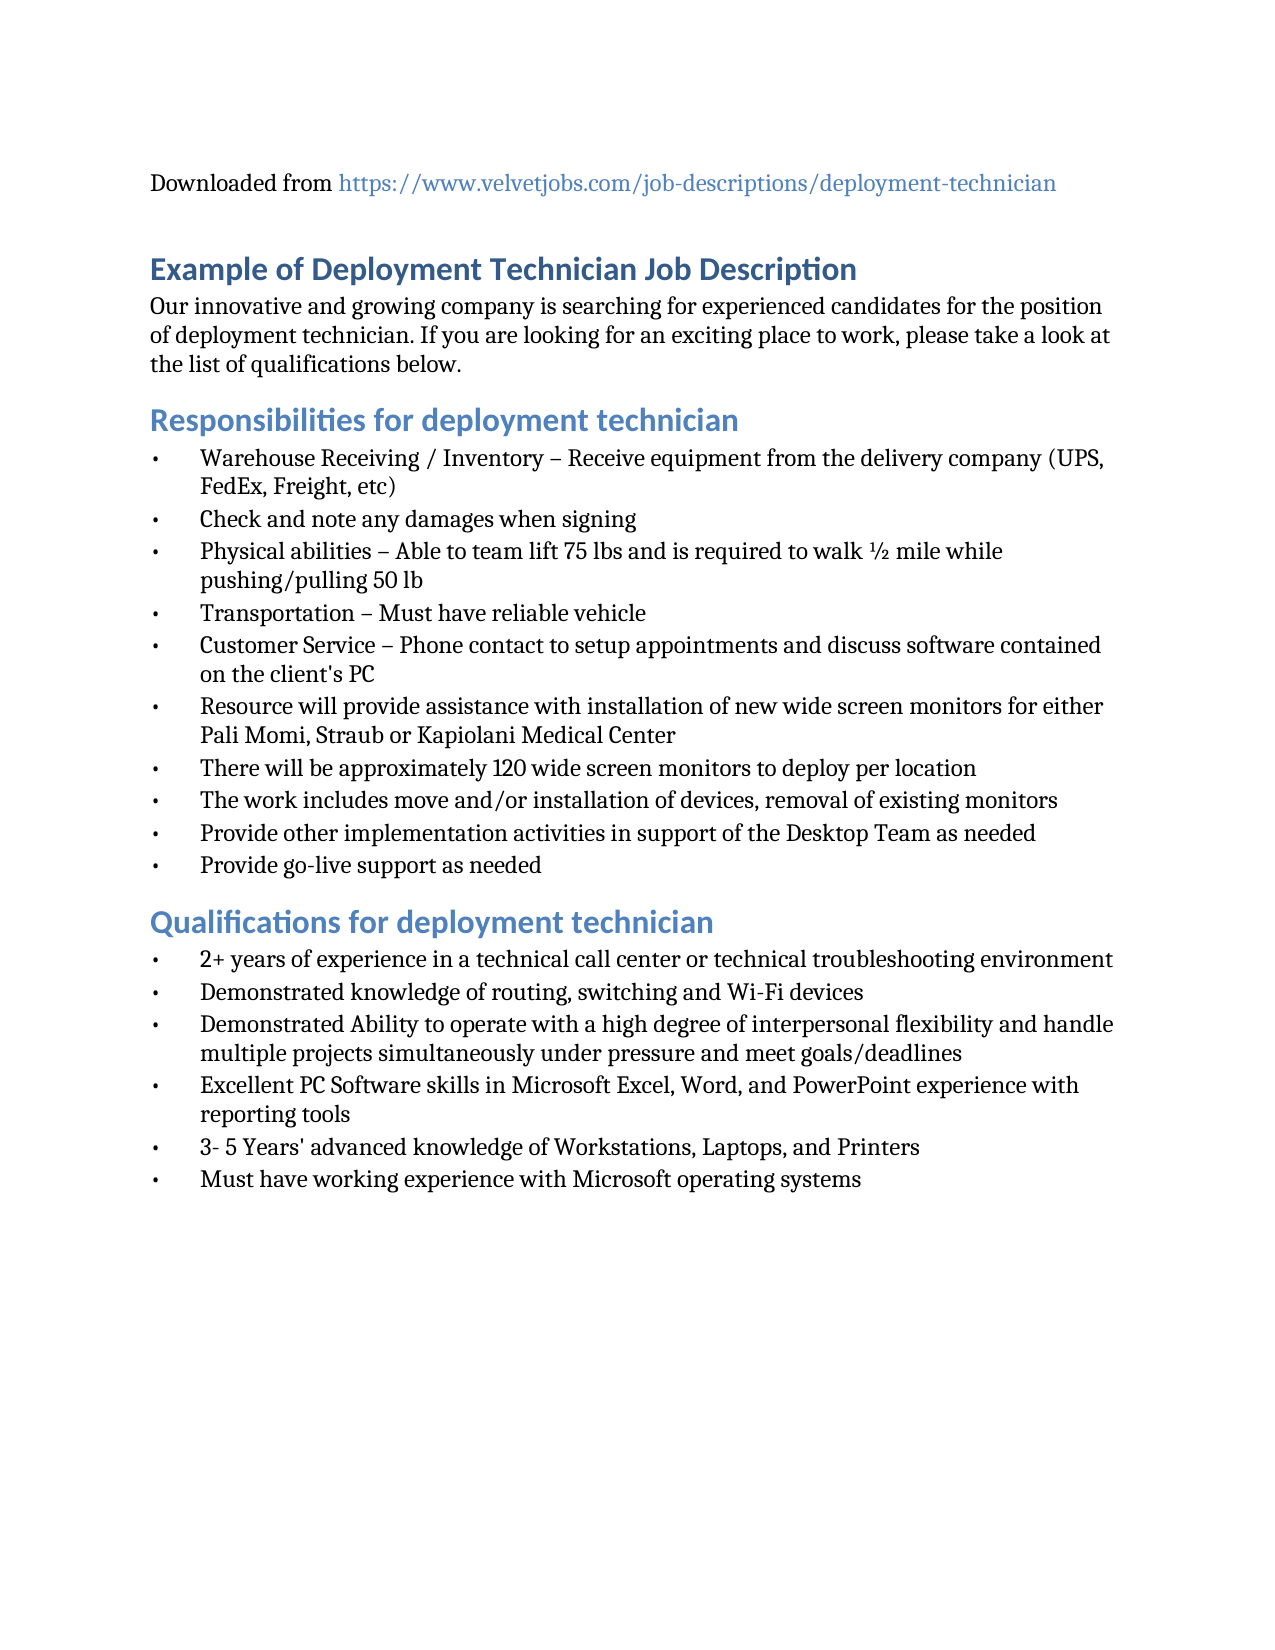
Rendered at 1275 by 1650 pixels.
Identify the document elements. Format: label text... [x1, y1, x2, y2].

list Demonstrated knowledge of routing, switching and Wi-Fi devices [150, 978, 1125, 1006]
list Demonstrated Ability to operate with a high degree of interpersonal flexibility and handle multiple projects simultaneously under pressure and meet goals/deadlines [150, 1010, 1125, 1068]
list Warehouse Receiving / Inventory – Receive equipment from the delivery company (UPS, FedEx, Freight, etc) [150, 443, 1125, 501]
list Provide other implementation activities in support of the Desktop Team as needed [150, 818, 1125, 847]
list Excellent PC Software skills in Microsoft Excel, Word, and PowerPoint experience with reporting tools [150, 1071, 1125, 1129]
list Must have working experience with Microsoft operating systems [150, 1165, 1125, 1194]
list Resource will provide assistance with installation of new wide screen monitors for either Pali Momi, Straub or Kapiolani Medical Center [150, 692, 1125, 750]
subtitle Responsibilities for deployment technician [150, 399, 1125, 440]
list Physical abilities – Able to team lift 75 lbs and is required to walk ½ mile while pushing/pulling 50 lb [150, 537, 1125, 595]
subtitle Example of Deployment Technician Job Description [150, 247, 1125, 288]
list There will be approximately 120 wide screen monitors to deploy per location [150, 753, 1125, 782]
list The work includes move and/or installation of devices, removal of existing monitors [150, 786, 1125, 815]
list Provide go-live support as needed [150, 851, 1125, 880]
list 3- 5 Years' advanced knowledge of Workstations, Laptops, and Printers [150, 1133, 1125, 1161]
list Transportation – Must have reliable vehicle [150, 598, 1125, 627]
list 2+ years of experience in a technical call center or technical troubleshooting environment [150, 945, 1125, 974]
list Check and note any damages when signing [150, 505, 1125, 533]
text Our innovative and growing company is searching for experienced candidates for the position of deployment technician. If you are looking for an exciting place to work, please take a look at the list of qualifications below. [150, 292, 1125, 378]
list Customer Service – Phone contact to setup appointments and discuss software contained on the client's PC [150, 631, 1125, 688]
text Downloaded from https://www.velvetjobs.com/job-descriptions/deployment-technician [150, 169, 1125, 197]
subtitle Qualifications for deployment technician [150, 901, 1125, 941]
